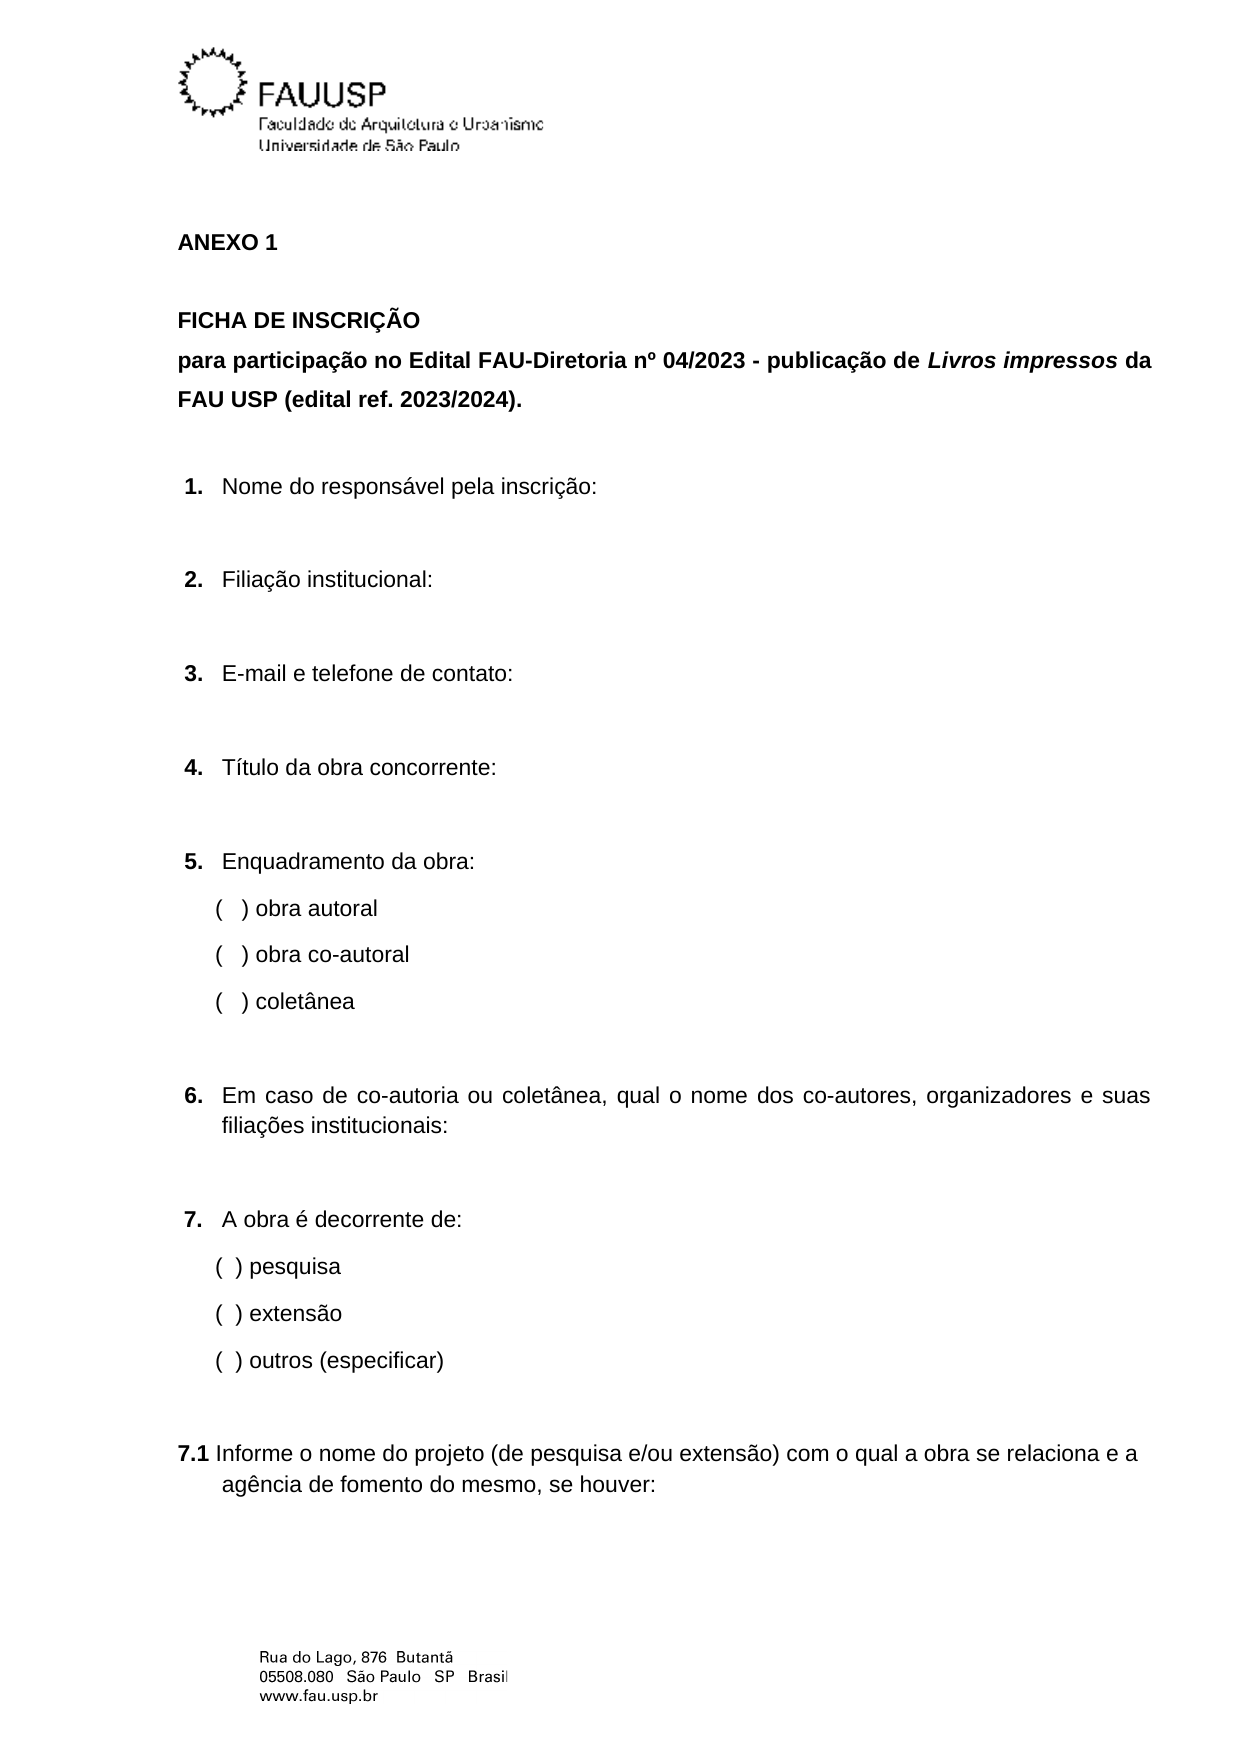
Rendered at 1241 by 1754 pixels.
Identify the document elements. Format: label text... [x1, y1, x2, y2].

list A obra é decorrente de: [183, 1206, 1152, 1232]
list Em caso de co-autoria ou coletânea, qual o nome dos co-autores, organizadores e suas filiações institucionais: [184, 1082, 1152, 1139]
text ( ) outros (especificar) [177, 1347, 1152, 1373]
list Filiação institucional: [184, 566, 1152, 593]
list Enquadramento da obra: [184, 848, 1152, 874]
text ( ) pesquisa [177, 1253, 1152, 1279]
text FICHA DE INSCRIÇÃO [177, 307, 1152, 334]
text ( ) obra autoral [177, 894, 1152, 921]
picture [259, 1651, 508, 1704]
list Nome do responsável pela inscrição: [184, 473, 1152, 499]
text ANEXO 1 [177, 228, 1152, 255]
list E-mail e telefone de contato: [184, 660, 1152, 687]
text 7.1 Informe o nome do projeto (de pesquisa e/ou extensão) com o qual a obra se relaciona e a agência de fomento do mesmo, se houver: [177, 1440, 1152, 1497]
text ( ) obra co-autoral [177, 941, 1152, 968]
list Título da obra concorrente: [184, 754, 1152, 780]
text ( ) coletânea [177, 988, 1152, 1015]
text para participação no Edital FAU-Diretoria nº 04/2023 - publicação de Livros impressos da FAU USP (edital ref. 2023/2024). [177, 347, 1152, 413]
text ( ) extensão [177, 1300, 1152, 1326]
